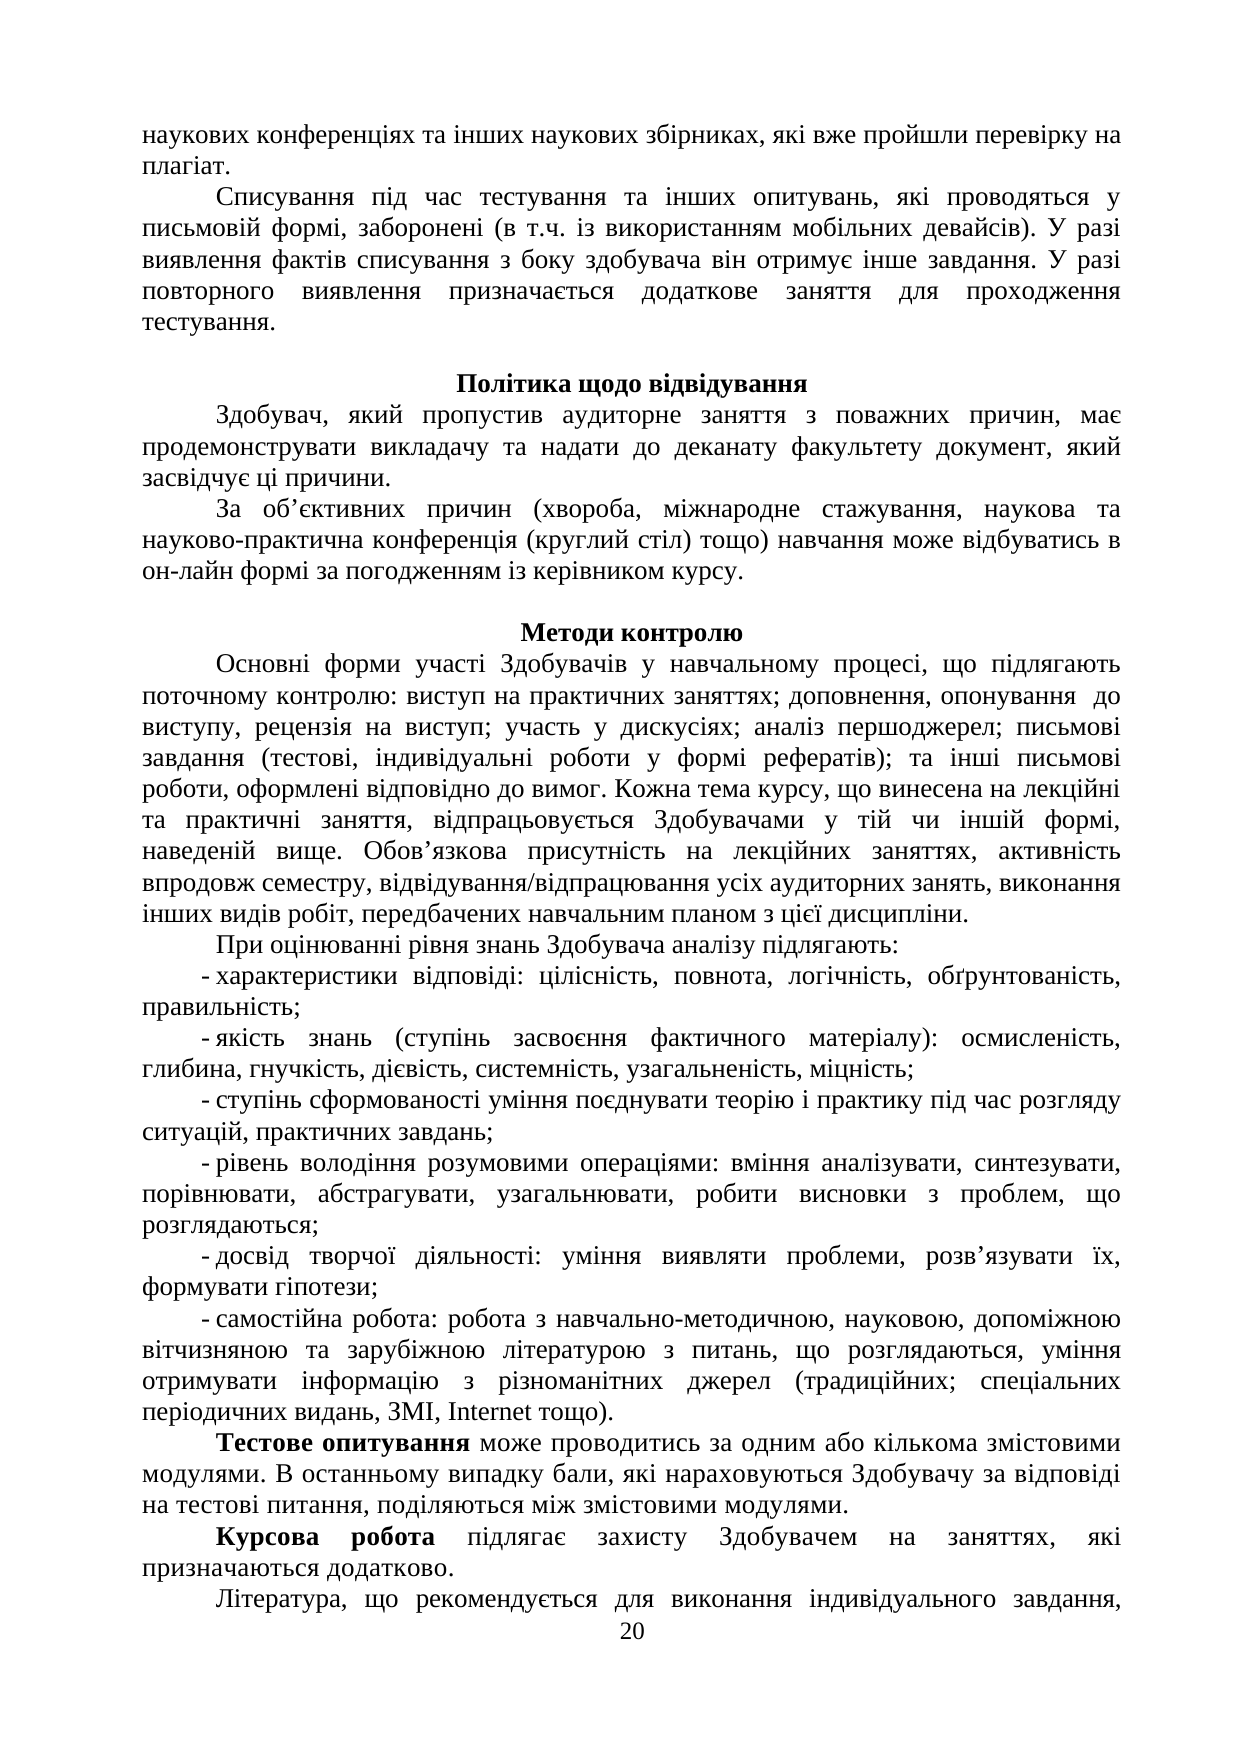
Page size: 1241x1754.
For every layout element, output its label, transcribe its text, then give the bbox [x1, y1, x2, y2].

text Здобувач, який пропустив аудиторне заняття з поважних причин, має продемонструвати викладачу та надати до деканату факультету документ, який засвідчує ці причини. [142, 398, 1122, 492]
text За об’єктивних причин (хвороба, міжнародне стажування, наукова та науково-практична конференція (круглий стіл) тощо) навчання може відбуватись в он-лайн формі за погодженням із керівником курсу. [142, 492, 1122, 585]
list При оцінюванні рівня знань Здобувача аналізу підлягають: [142, 928, 1122, 959]
text Політика щодо відвідування [142, 367, 1122, 398]
text Методи контролю [142, 616, 1122, 648]
text Тестове опитування може проводитись за одним або кількома змістовими модулями. В останньому випадку бали, які нараховуються Здобувачу за відповіді на тестові питання, поділяються між змістовими модулями. [142, 1426, 1123, 1520]
list - самостійна робота: робота з навчально-методичною, науковою, допоміжною вітчизняною та зарубіжною літературою з питань, що розглядаються, уміння отримувати інформацію з різноманітних джерел (традиційних; спеціальних періодичних видань, ЗМІ, Internet тощо). [142, 1302, 1122, 1426]
text Списування під час тестування та інших опитувань, які проводяться у письмовій формі, заборонені (в т.ч. із використанням мобільних девайсів). У разі виявлення фактів списування з боку здобувача він отримує інше завдання. У разі повторного виявлення призначається додаткове заняття для проходження тестування. [142, 180, 1122, 336]
list - досвід творчої діяльності: уміння виявляти проблеми, розв’язувати їх, формувати гіпотези; [142, 1239, 1122, 1302]
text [142, 118, 1122, 180]
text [142, 1582, 1122, 1613]
list - рівень володіння розумовими операціями: вміння аналізувати, синтезувати, порівнювати, абстрагувати, узагальнювати, робити висновки з проблем, що розглядаються; [142, 1146, 1122, 1239]
list - характеристики відповіді: цілісність, повнота, логічність, обґрунтованість, правильність; [142, 959, 1122, 1021]
list - ступінь сформованості уміння поєднувати теорію і практику під час розгляду ситуацій, практичних завдань; [142, 1084, 1122, 1146]
text Курсова робота підлягає захисту Здобувачем на заняттях, які призначаються додатково. [142, 1520, 1123, 1582]
list - якість знань (ступінь засвоєння фактичного матеріалу): осмисленість, глибина, гнучкість, дієвість, системність, узагальненість, міцність; [142, 1021, 1122, 1084]
text Основні форми участі Здобувачів у навчальному процесі, що підлягають поточному контролю: виступ на практичних заняттях; доповнення, опонування до виступу, рецензія на виступ; участь у дискусіях; аналіз першоджерел; письмові завдання (тестові, індивідуальні роботи у формі рефератів); та інші письмові роботи, оформлені відповідно до вимог. Кожна тема курсу, що винесена на лекційні та практичні заняття, відпрацьовується Здобувачами у тій чи іншій формі, наведеній вище. Обов’язкова присутність на лекційних заняттях, активність впродовж семестру, відвідування/відпрацювання усіх аудиторних занять, виконання інших видів робіт, передбачених навчальним планом з цієї дисципліни. [142, 648, 1122, 928]
